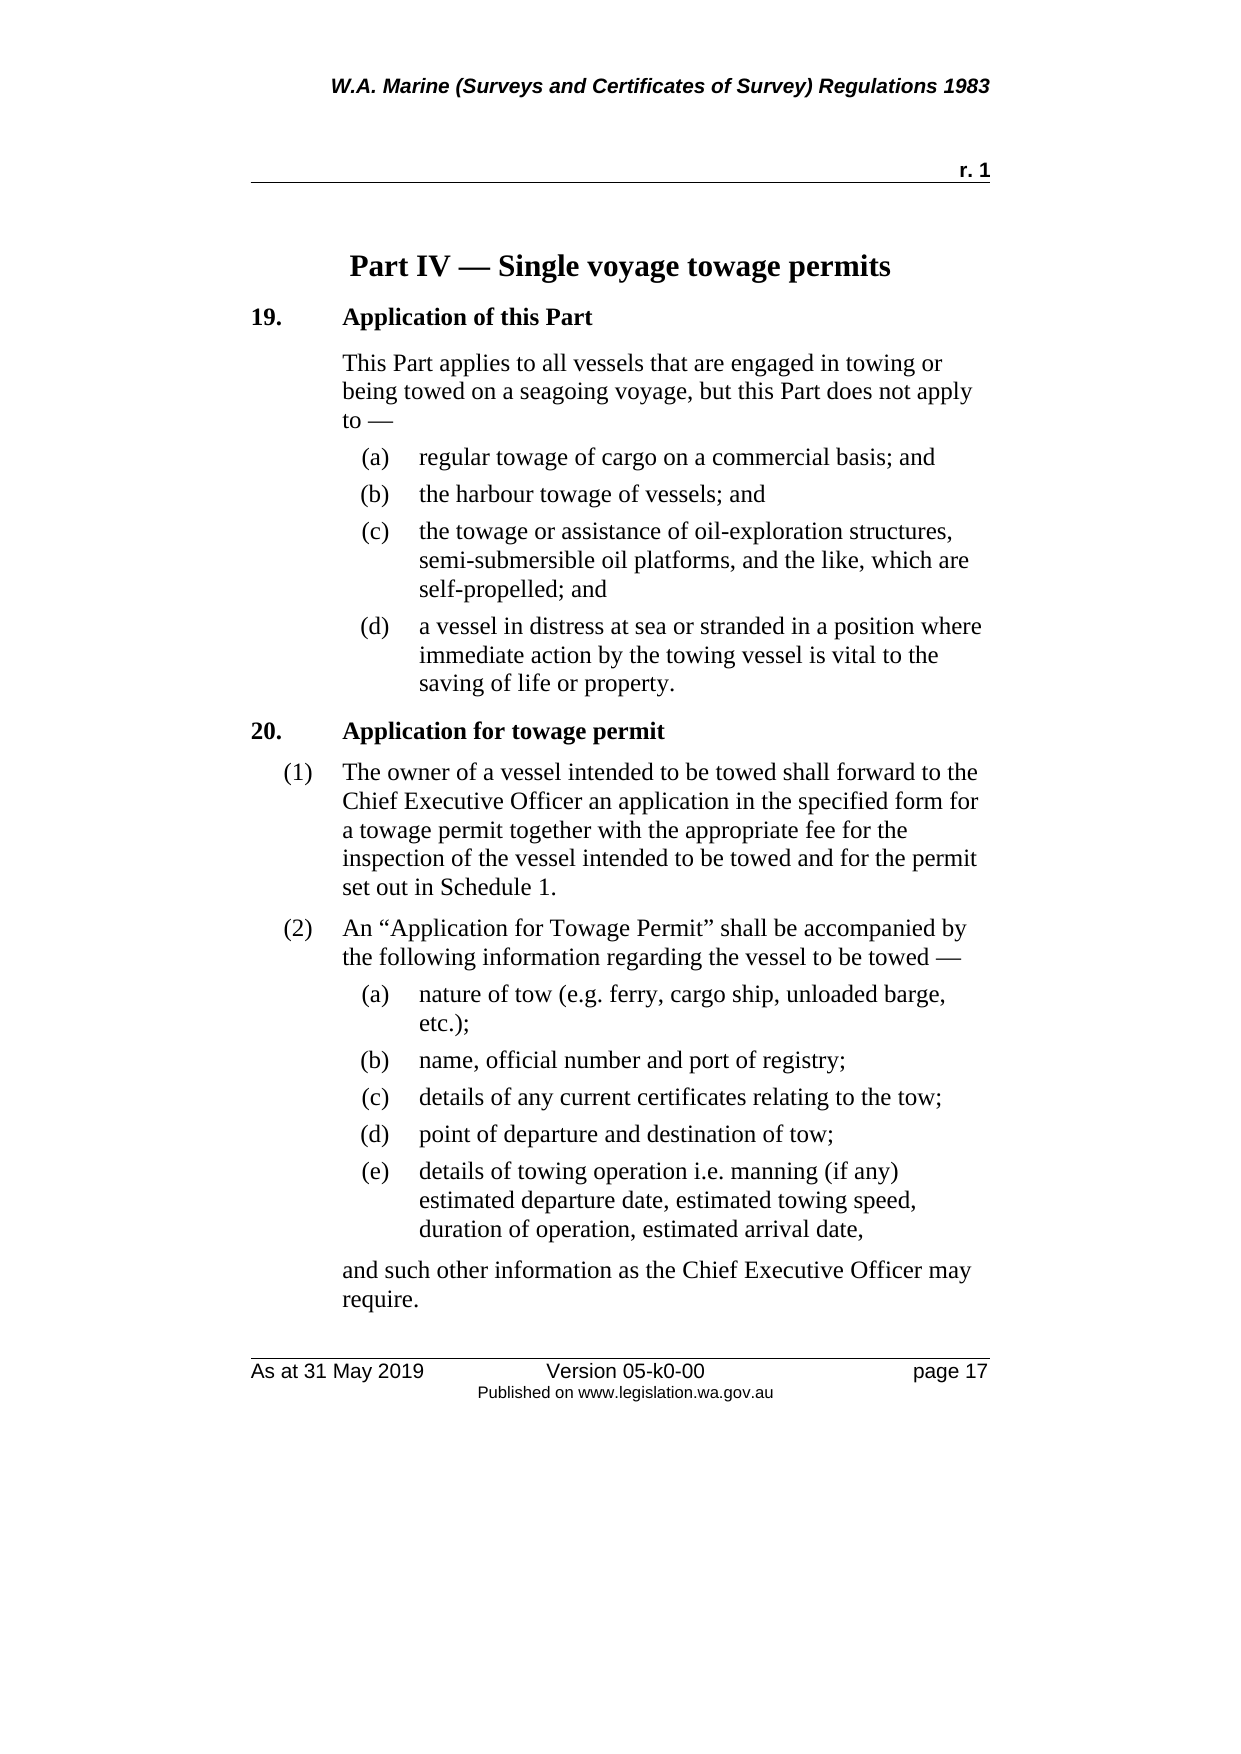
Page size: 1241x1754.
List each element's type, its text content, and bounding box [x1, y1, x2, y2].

text (c) the towage or assistance of oil-exploration structures, semi-submersible oil platforms, and the like, which are self-propelled; and [251, 516, 990, 603]
text (1) The owner of a vessel intended to be towed shall forward to the Chief Executive Officer an application in the specified form for a towage permit together with the appropriate fee for the inspection of the vessel intended to be towed and for the permit set out in Schedule 1. [251, 757, 990, 901]
text (e) details of towing operation i.e. manning (if any) estimated departure date, estimated towing speed, duration of operation, estimated arrival date, [251, 1156, 990, 1243]
text (2) An “Application for Towage Permit” shall be accompanied by the following information regarding the vessel to be towed — [251, 913, 990, 971]
text (a) regular towage of cargo on a commercial basis; and [251, 442, 990, 471]
text (b) the harbour towage of vessels; and [251, 479, 990, 508]
subtitle Part IV — Single voyage towage permits [251, 247, 990, 283]
text (a) nature of tow (e.g. ferry, cargo ship, unloaded barge, etc.); [251, 979, 990, 1037]
text and such other information as the Chief Executive Officer may require. [251, 1255, 990, 1313]
text (d) point of departure and destination of tow; [251, 1119, 990, 1148]
subtitle 19. Application of this Part [251, 302, 990, 331]
text This Part applies to all vessels that are engaged in towing or being towed on a seagoing voyage, but this Part does not apply to — [251, 348, 990, 434]
text (c) details of any current certificates relating to the tow; [251, 1082, 990, 1111]
text (d) a vessel in distress at sea or stranded in a position where immediate action by the towing vessel is vital to the saving of life or property. [251, 611, 990, 697]
subtitle 20. Application for towage permit [251, 716, 990, 745]
text (b) name, official number and port of registry; [251, 1045, 990, 1074]
